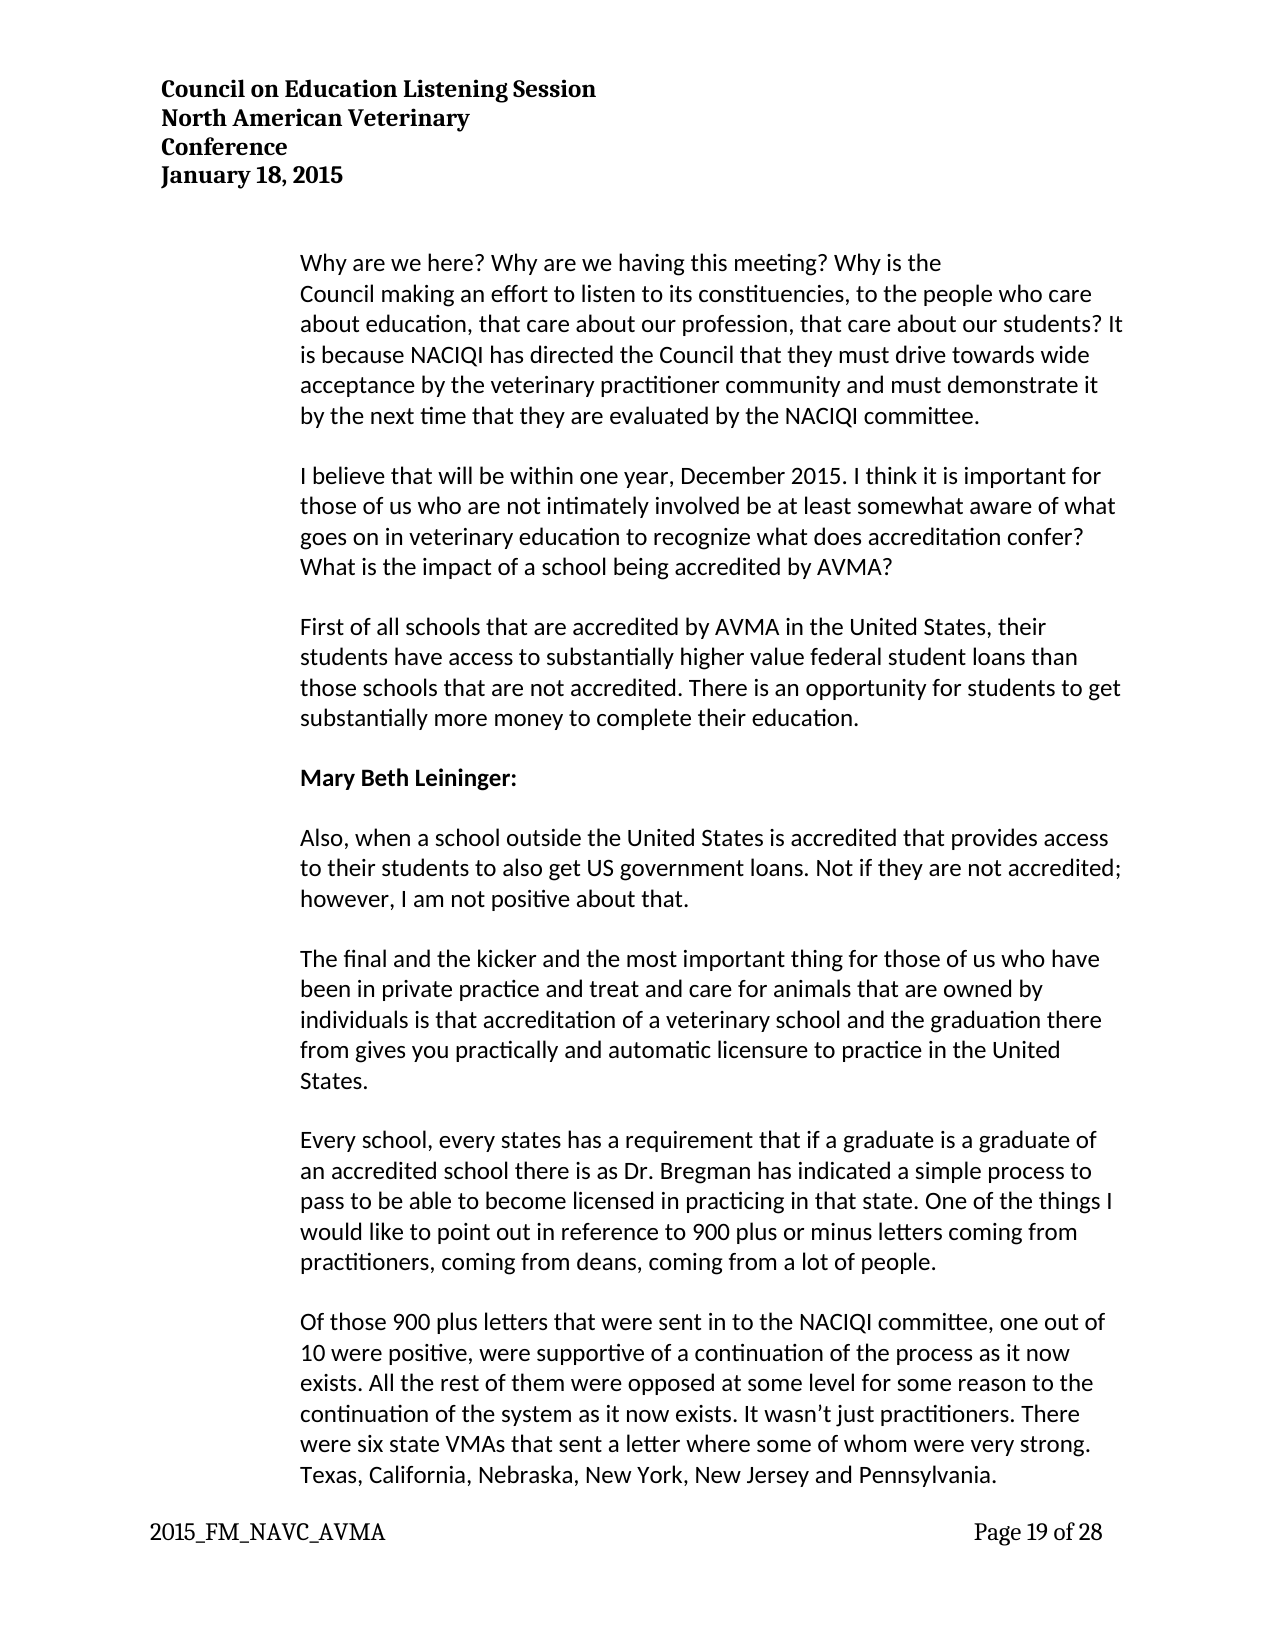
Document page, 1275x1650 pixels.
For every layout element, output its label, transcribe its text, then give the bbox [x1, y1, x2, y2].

text Of those 900 plus letters that were sent in to the NACIQI committee, one out of 10 were positive, were supportive of a continuation of the process as it now exists. All the rest of them were opposed at some level for some reason to the continuation of the system as it now exists. It wasn’t just practitioners. There were six state VMAs that sent a letter where some of whom were very strong. Texas, California, Nebraska, New York, New Jersey and Pennsylvania. [300, 1306, 1125, 1489]
text First of all schools that are accredited by AVMA in the United States, their students have access to substantially higher value federal student loans than those schools that are not accredited. There is an opportunity for students to get substantially more money to complete their education. [300, 611, 1125, 733]
text Mary Beth Leininger: [300, 762, 1125, 793]
text The final and the kicker and the most important thing for those of us who have been in private practice and treat and care for animals that are owned by individuals is that accreditation of a veterinary school and the graduation there from gives you practically and automatic licensure to practice in the United States. [300, 943, 1125, 1095]
text Every school, every states has a requirement that if a graduate is a graduate of an accredited school there is as Dr. Bregman has indicated a simple process to pass to be able to become licensed in practicing in that state. One of the things I would like to point out in reference to 900 plus or minus letters coming from practitioners, coming from deans, coming from a lot of people. [300, 1124, 1125, 1277]
text I believe that will be within one year, December 2015. I think it is important for those of us who are not intimately involved be at least somewhat aware of what goes on in veterinary education to recognize what does accreditation confer? What is the impact of a school being accredited by AVMA? [300, 460, 1125, 582]
text Why are we here? Why are we having this meeting? Why is the Council making an effort to listen to its constituencies, to the people who care about education, that care about our profession, that care about our students? It is because NACIQI has directed the Council that they must drive towards wide acceptance by the veterinary practitioner community and must demonstrate it by the next time that they are evaluated by the NACIQI committee. [300, 247, 1125, 431]
text Also, when a school outside the United States is accredited that provides access to their students to also get US government loans. Not if they are not accredited; however, I am not positive about that. [300, 822, 1125, 913]
